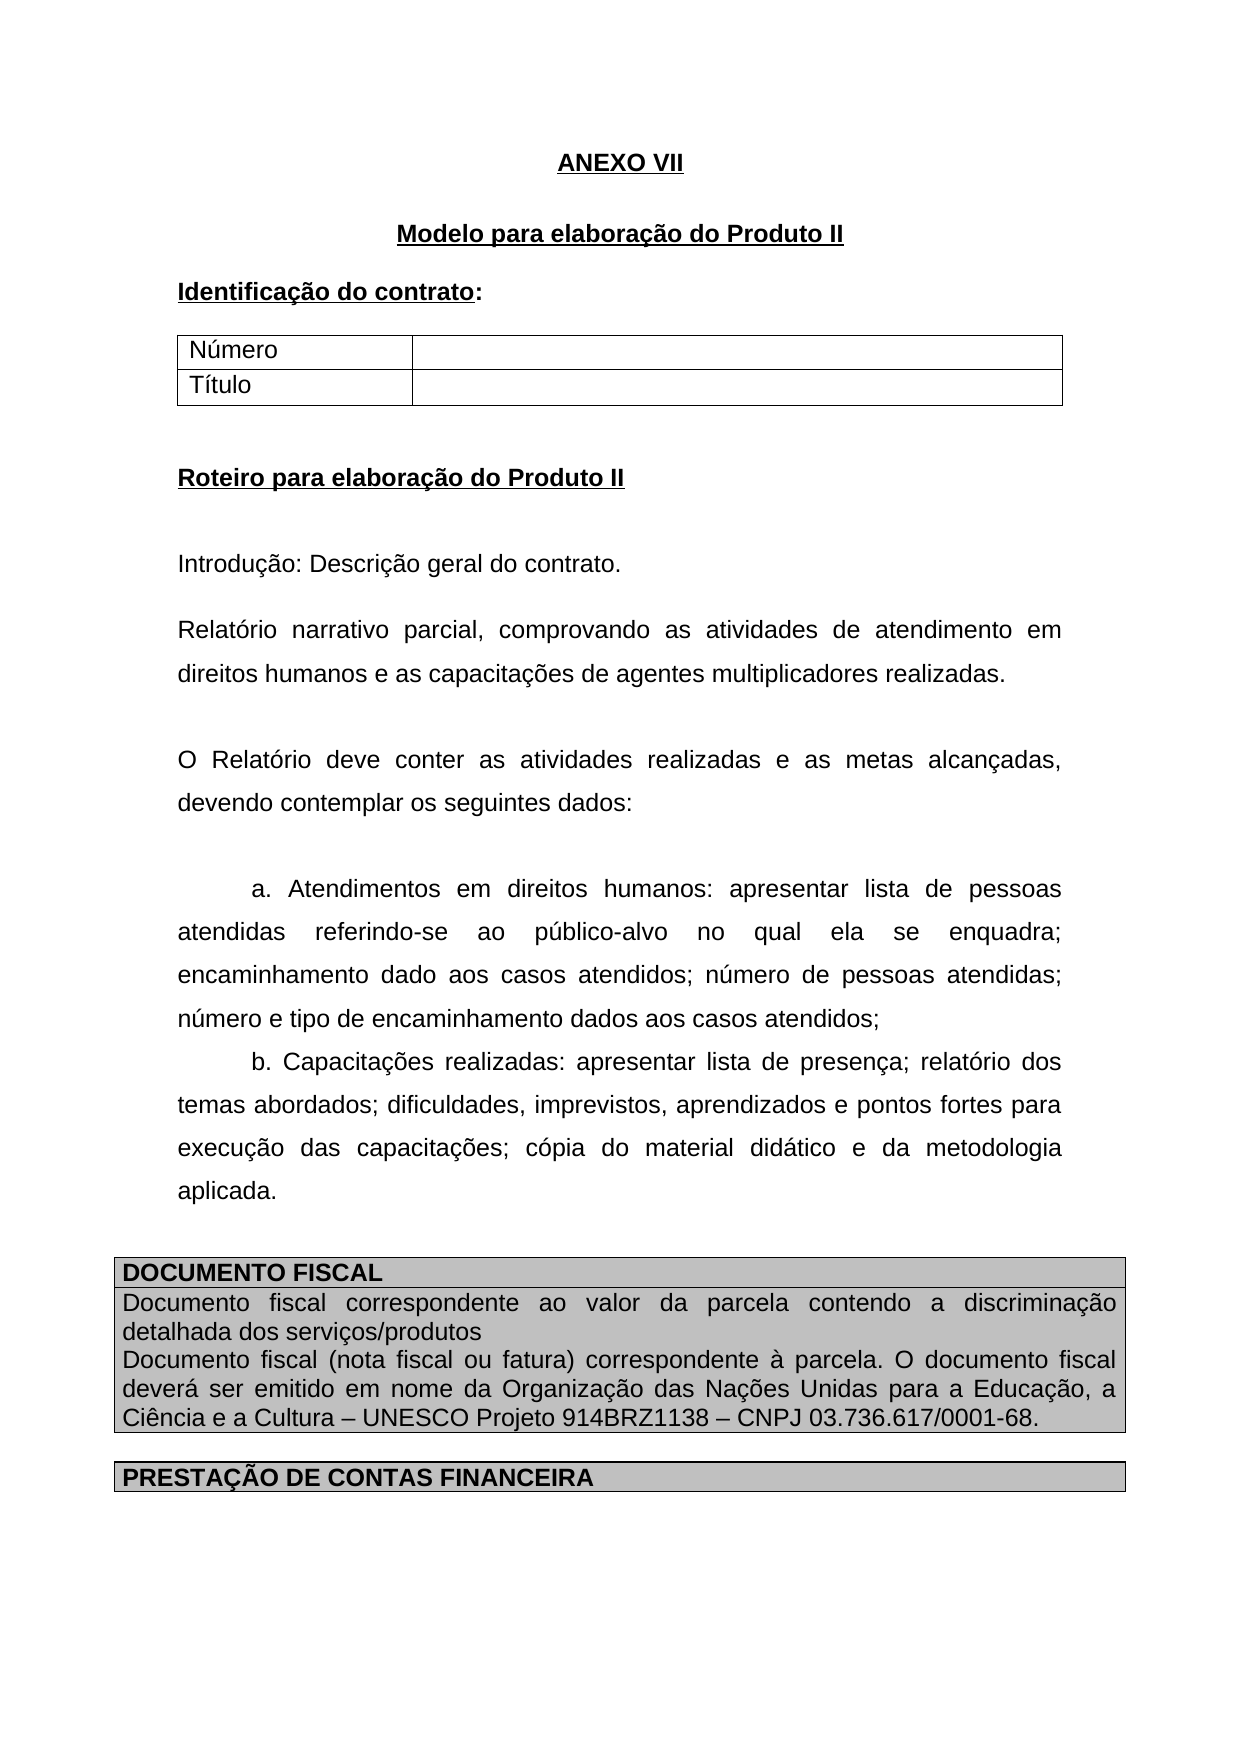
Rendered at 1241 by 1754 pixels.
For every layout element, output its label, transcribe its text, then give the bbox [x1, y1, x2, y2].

text Roteiro para elaboração do Produto II [177, 463, 1063, 492]
text Introdução: Descrição geral do contrato. [177, 549, 1063, 578]
text a. Atendimentos em direitos humanos: apresentar lista de pessoas atendidas referindo-se ao público-alvo no qual ela se enquadra; encaminhamento dado aos casos atendidos; número de pessoas atendidas; número e tipo de encaminhamento dados aos casos atendidos; [177, 874, 1063, 1032]
table_cell [413, 370, 1062, 405]
text Identificação do contrato: [177, 277, 1063, 306]
table_header PRESTAÇÃO DE CONTAS FINANCEIRA [115, 1463, 1125, 1491]
text b. Capacitações realizadas: apresentar lista de presença; relatório dos temas abordados; dificuldades, imprevistos, aprendizados e pontos fortes para execução das capacitações; cópia do material didático e da metodologia aplicada. [177, 1047, 1063, 1205]
table_cell Título [178, 370, 412, 405]
table_cell Documento fiscal correspondente ao valor da parcela contendo a discriminação detalhada dos serviços/produtos Documento fiscal (nota fiscal ou fatura) correspondente à parcela. O documento fiscal deverá ser emitido em nome da Organização das Nações Unidas para a Educação, a Ciência e a Cultura – UNESCO Projeto 914BRZ1138 – CNPJ 03.736.617/0001-68. [115, 1288, 1125, 1432]
text O Relatório deve conter as atividades realizadas e as metas alcançadas, devendo contemplar os seguintes dados: [177, 745, 1063, 817]
text Modelo para elaboração do Produto II [177, 219, 1063, 248]
table_header DOCUMENTO FISCAL [115, 1258, 1125, 1287]
text Relatório narrativo parcial, comprovando as atividades de atendimento em direitos humanos e as capacitações de agentes multiplicadores realizadas. [177, 616, 1063, 687]
table_header [413, 336, 1062, 369]
text ANEXO VII [177, 148, 1063, 176]
table_header Número [178, 336, 412, 369]
